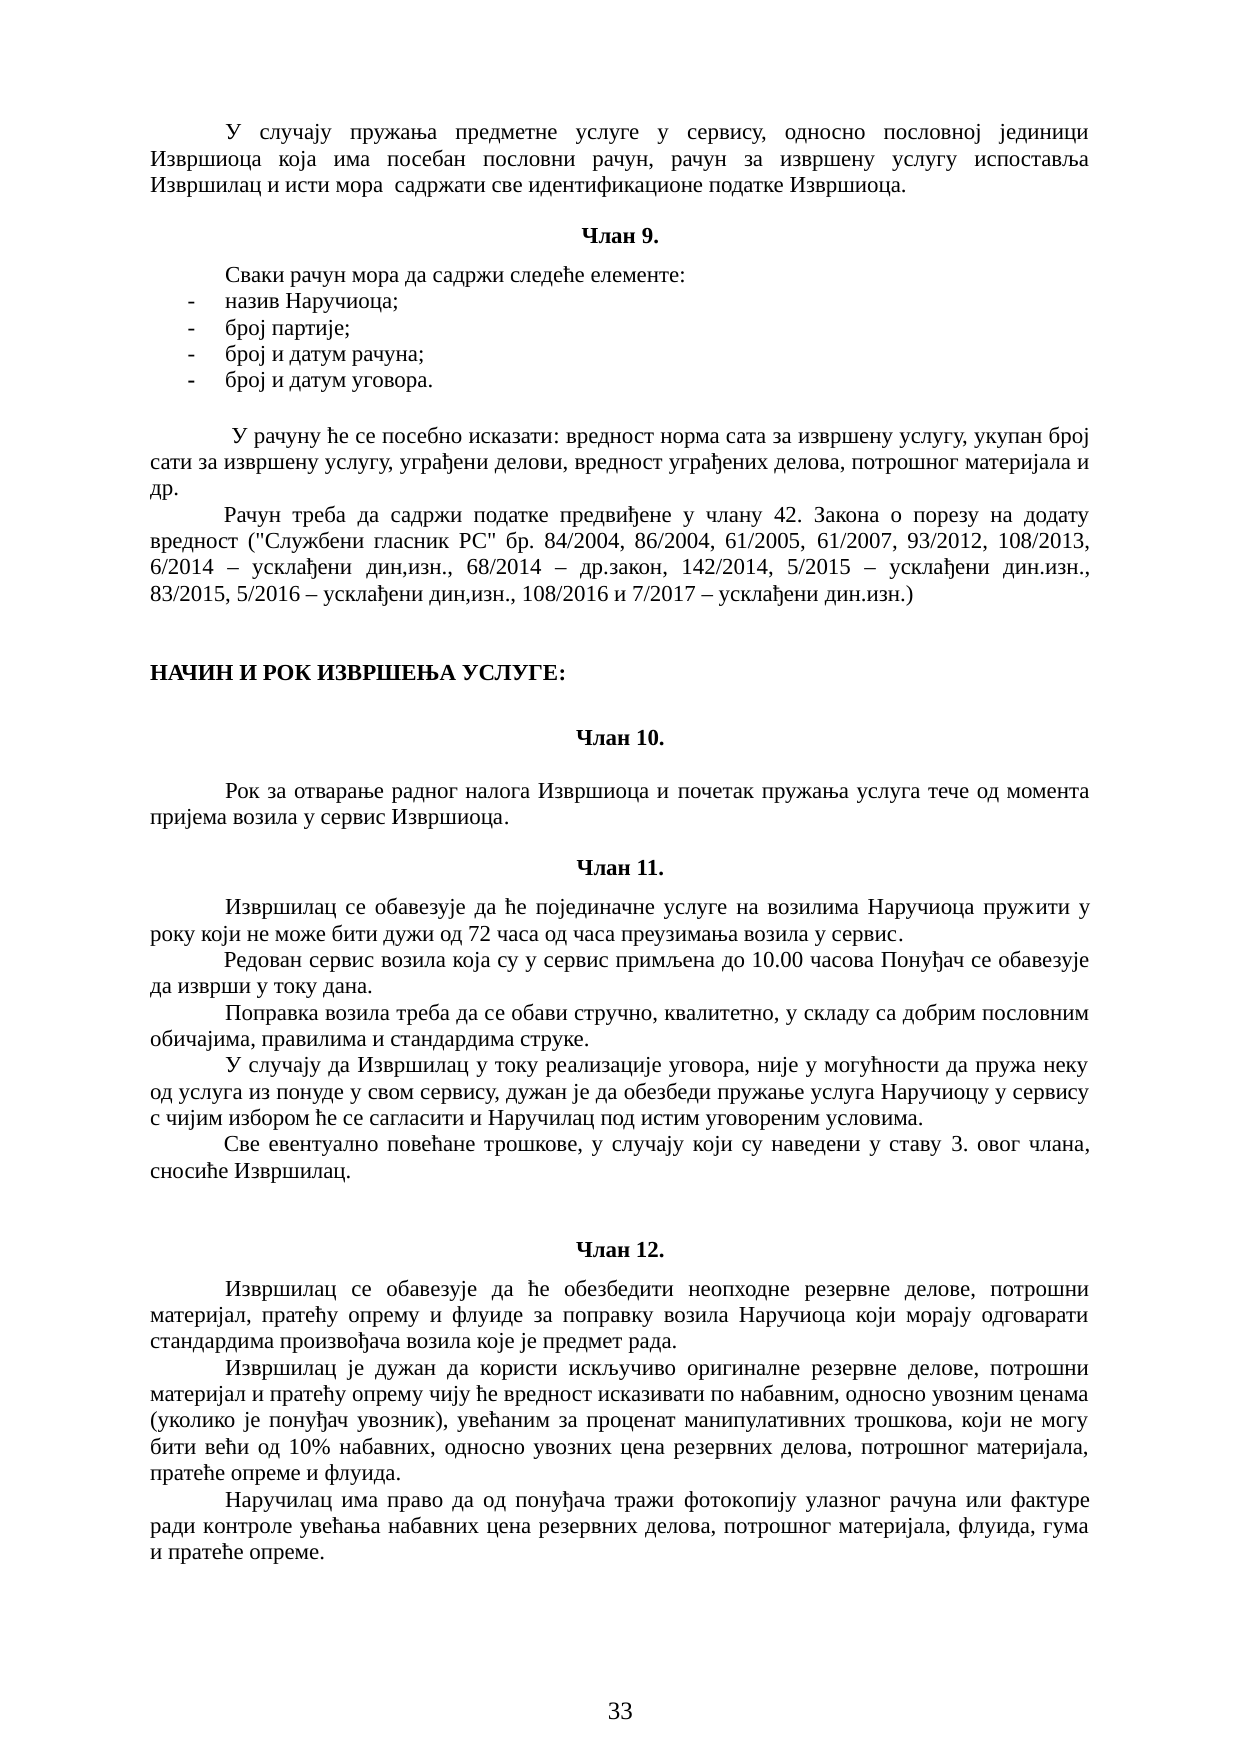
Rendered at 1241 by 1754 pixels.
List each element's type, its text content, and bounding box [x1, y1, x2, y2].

text Члан 9. [150, 222, 1090, 249]
text Члан 10. [150, 724, 1090, 750]
text Рок за отварање радног налога Извршиоца и почетак пружања услуга тече од момента пријема возила у сервис Извршиоца. [150, 777, 1090, 829]
text Наручилац има право да од понуђача тражи фотокопију улазног рачуна или фактуре ради контроле увећања набавних цена резервних делова, потрошног материјала, флуида, гума и пратеће опреме. [150, 1486, 1090, 1565]
text Члан 12. [150, 1236, 1090, 1262]
text Члан 11. [150, 854, 1090, 881]
text У случају да Извршилац у току реализације уговора, није у могућности да пружа неку од услуга из понуде у свом сервису, дужан је да обезбеди пружање услуга Наручиоцу у сервису с чијим избором ће се сагласити и Наручилац под истим уговореним условима. [150, 1051, 1090, 1131]
list број и датум уговора. [187, 367, 1090, 393]
text Све евентуално повећане трошкове, у случају који су наведени у ставу 3. овог члана, сносиће Извршилац. [150, 1131, 1090, 1183]
text Извршилац се обавезује да ће појединачне услуге на возилима Наручиоца пружити у року који не може бити дужи од 72 часа од часа преузимања возила у сервис. [150, 893, 1090, 946]
list назив Наручиоца; [187, 287, 1090, 314]
text Извршилац је дужан да користи искључиво оригиналне резервне делове, потрошни материјал и пратећу опрему чију ће вредност исказивати по набавним, односно увозним ценама (уколико је понуђач увозник), увећаним за проценат манипулативних трошкова, који не могу бити већи од 10% набавних, односно увозних цена резервних делова, потрошног материјала, пратеће опреме и флуида. [150, 1354, 1090, 1486]
list број и датум рачуна; [187, 340, 1090, 367]
text Извршилац се обавезује да ће обезбедити неопходне резервне делове, потрошни материјал, пратећу опрему и флуиде за поправку возила Наручиоца који морају одговарати стандардима произвођача возила које је предмет рада. [150, 1275, 1090, 1354]
text НАЧИН И РОК ИЗВРШЕЊА УСЛУГЕ: [150, 659, 1090, 685]
text Сваки рачун мора да садржи следеће елементе: [150, 261, 1090, 287]
text У случају пружања предметне услуге у сервису, односно пословној јединици Извршиоца која има посебан пословни рачун, рачун за извршену услугу испоставља Извршилац и исти мора садржати све идентификационе податке Извршиоца. [150, 118, 1090, 197]
list број партије; [187, 314, 1090, 340]
text Поправка возила треба да се обави стручно, квалитетно, у складу са добрим пословним обичајима, правилима и стандардима струке. [150, 999, 1090, 1051]
text Рачун треба да садржи податке предвиђене у члану 42. Закона о порезу на додату вредност ("Службени гласник РС" бр. 84/2004, 86/2004, 61/2005, 61/2007, 93/2012, 108/2013, 6/2014 – усклађени дин,изн., 68/2014 – др.закон, 142/2014, 5/2015 – усклађени дин.изн., 83/2015, 5/2016 – усклађени дин,изн., 108/2016 и 7/2017 – усклађени дин.изн.) [150, 501, 1090, 606]
text У рачуну ће се посебно исказати: вредност норма сата за извршену услугу, укупан број сати за извршену услугу, уграђени делови, вредност уграђених делова, потрошног материјала и др. [150, 422, 1090, 501]
text Редован сервис возила која су у сервис примљена до 10.00 часова Понуђач се обавезује да изврши у току дана. [150, 946, 1090, 999]
